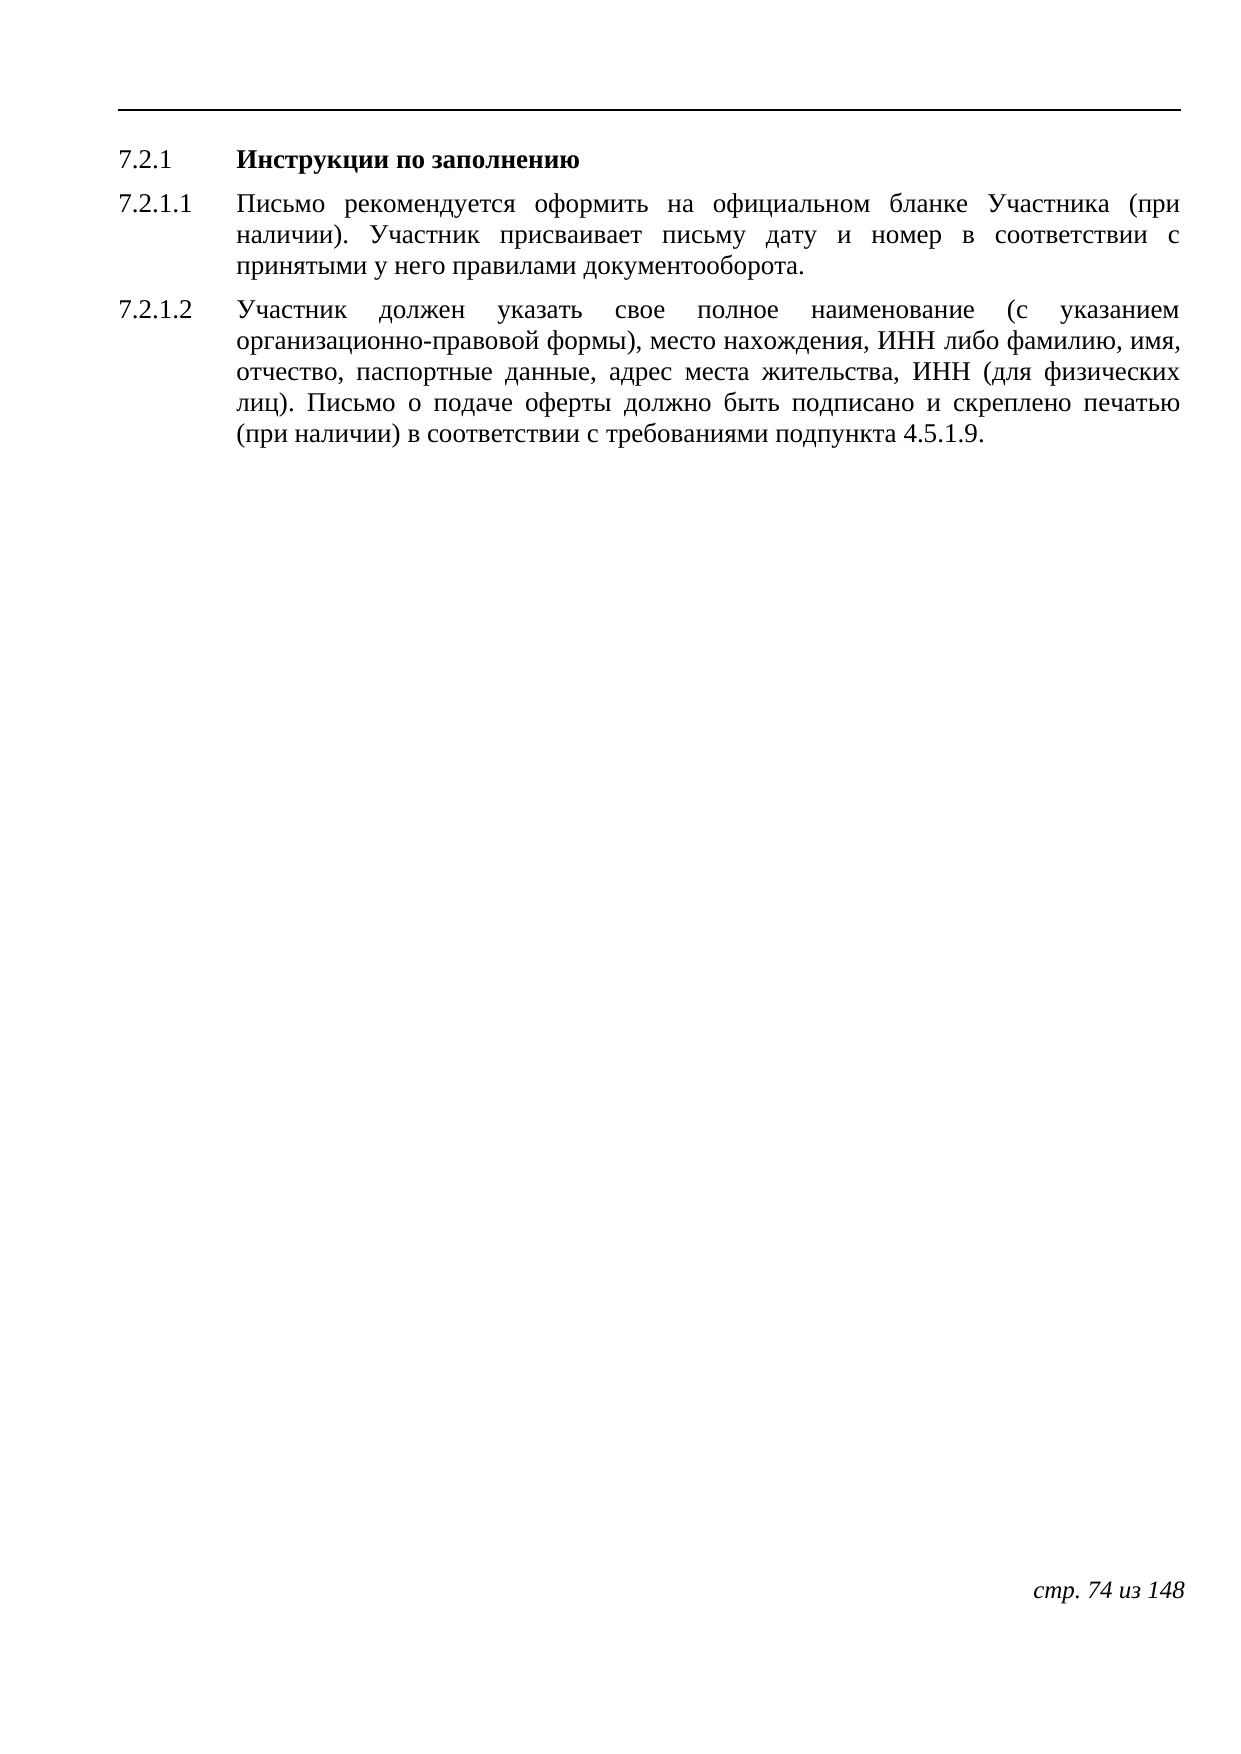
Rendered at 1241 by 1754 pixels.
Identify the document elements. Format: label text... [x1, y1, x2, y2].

text Письмо рекомендуется оформить на официальном бланке Участника (при наличии). Участник присваивает письму дату и номер в соответствии с принятыми у него правилами документооборота. [118, 187, 1181, 280]
text Участник должен указать свое полное наименование (с указанием организационно-правовой формы), место нахождения, ИНН либо фамилию, имя, отчество, паспортные данные, адрес места жительства, ИНН (для физических лиц). Письмо о подаче оферты должно быть подписано и скреплено печатью (при наличии) в соответствии с требованиями подпункта 4.5.1.9. [118, 293, 1181, 448]
list Инструкции по заполнению [118, 143, 1181, 174]
